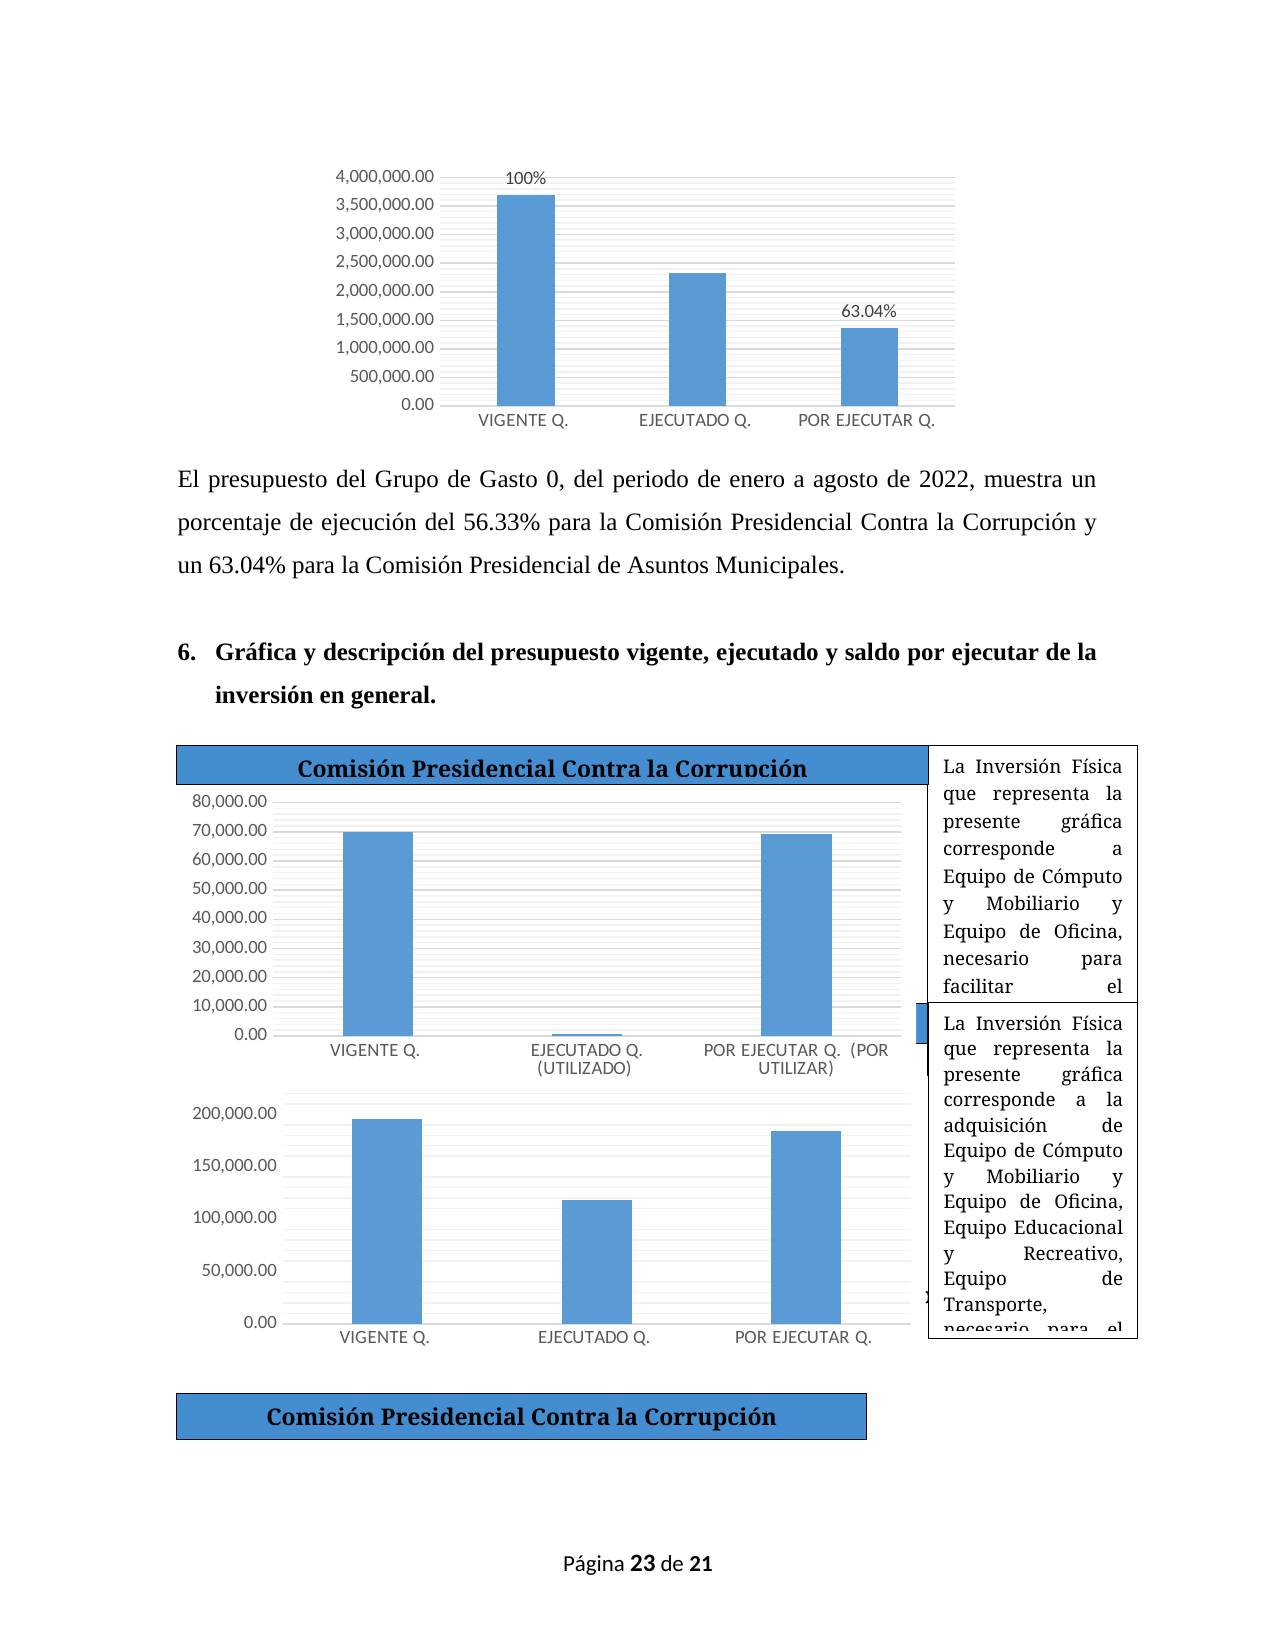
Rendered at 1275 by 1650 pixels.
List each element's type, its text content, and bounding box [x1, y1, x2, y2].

list Gráfica y descripción del presupuesto vigente, ejecutado y saldo por ejecutar de la inversión en general. [177, 637, 1098, 709]
text El presupuesto del Grupo de Gasto 0, del periodo de enero a agosto de 2022, muestra un porcentaje de ejecución del 56.33% para la Comisión Presidencial Contra la Corrupción y un 63.04% para la Comisión Presidencial de Asuntos Municipales. [177, 464, 1098, 579]
list Gráfica y descripción del presupuesto vigente, ejecutado y saldo por ejecutar por finalidad. [926, 1303, 1098, 1352]
